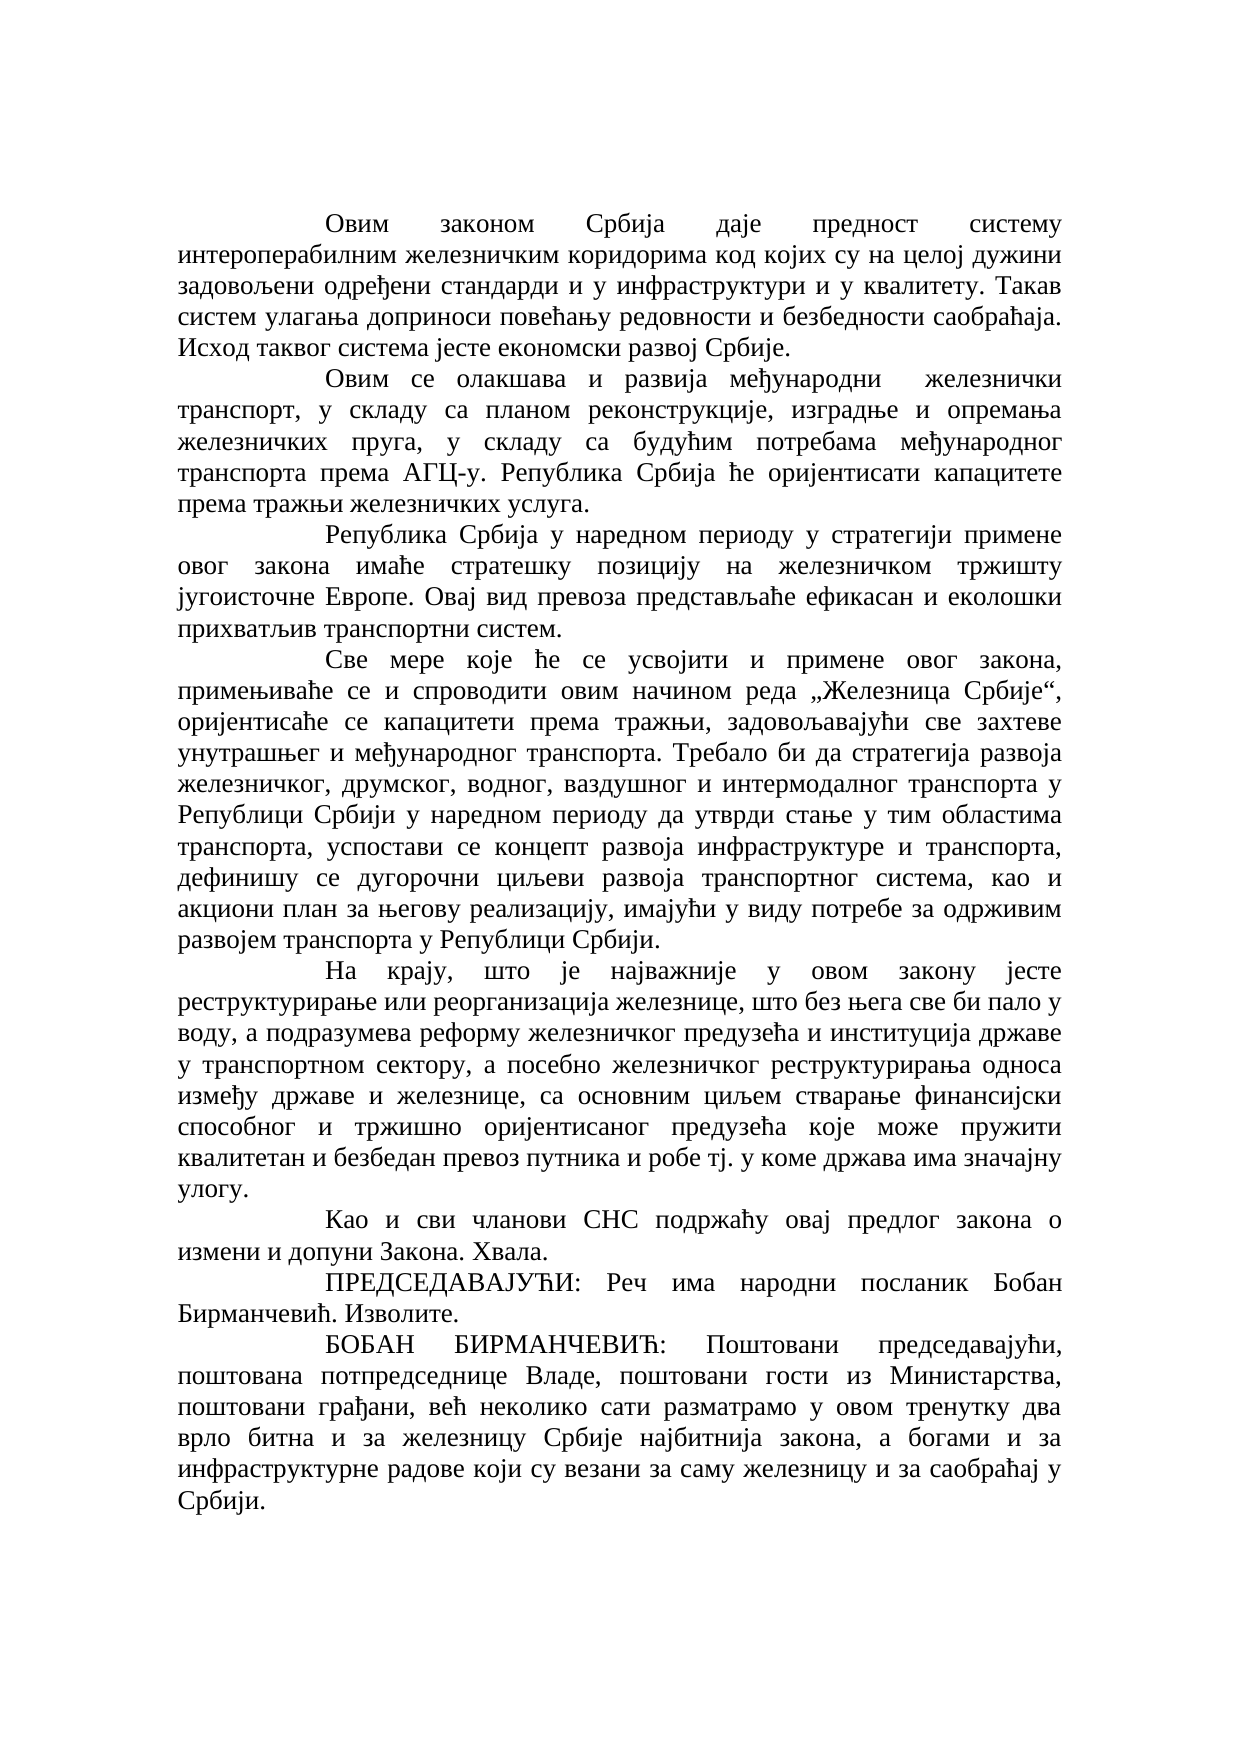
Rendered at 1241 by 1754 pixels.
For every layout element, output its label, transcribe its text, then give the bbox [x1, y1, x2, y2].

text Овим се олакшава и развија међународни железнички транспорт, у складу са планом реконструкције, изградње и опремања железничких пруга, у складу са будућим потребама међународног транспорта према АГЦ-у. Република Србија ће оријентисати капацитете према тражњи железничких услуга. [177, 362, 1063, 518]
text Овим законом Србија даје предност систему интероперабилним железничким коридорима код којих су на целој дужини задовољени одређени стандарди и у инфраструктури и у квалитету. Такав систем улагања доприноси повећању редовности и безбедности саобраћаја. Исход таквог система јесте економски развој Србије. [177, 207, 1063, 362]
text Све мере које ће се усвојити и примене овог закона, примењиваће се и спроводити овим начином реда „Железница Србије“, оријентисаће се капацитети према тражњи, задовољавајући све захтеве унутрашњег и међународног транспорта. Требало би да стратегија развоја железничког, друмског, водног, ваздушног и интермодалног транспорта у Републици Србији у наредном периоду да утврди стање у тим областима транспорта, успостави се концепт развоја инфраструктуре и транспорта, дефинишу се дугорочни циљеви развоја транспортног система, као и акциони план за његову реализацију, имајући у виду потребе за одрживим развојем транспорта у Републици Србији. [177, 643, 1063, 954]
text БОБАН БИРМАНЧЕВИЋ: Поштовани председавајући, поштована потпредседнице Владе, поштовани гости из Министарства, поштовани грађани, већ неколико сати разматрамо у овом тренутку два врло битна и за железницу Србије најбитнија закона, а богами и за инфраструктурне радове који су везани за саму железницу и за саобраћај у Србији. [177, 1328, 1063, 1515]
text ПРЕДСЕДАВАЈУЋИ: Реч има народни посланик Бобан Бирманчевић. Изволите. [177, 1266, 1063, 1328]
text На крају, што је најважније у овом закону јесте реструктурирање или реорганизација железнице, што без њега све би пало у воду, а подразумева реформу железничког предузећа и институција државе у транспортном сектору, а посебно железничког реструктурирања односа између државе и железнице, са основним циљем стварање финансијски способног и тржишно оријентисаног предузећа које може пружити квалитетан и безбедан превоз путника и робе тј. у коме држава има значајну улогу. [177, 954, 1063, 1203]
text Као и сви чланови СНС подржаћу овај предлог закона о измени и допуни Закона. Хвала. [177, 1203, 1063, 1266]
text Република Србија у наредном периоду у стратегији примене овог закона имаће стратешку позицију на железничком тржишту југоисточне Европе. Овај вид превоза представљаће ефикасан и еколошки прихватљив транспортни систем. [177, 518, 1063, 643]
